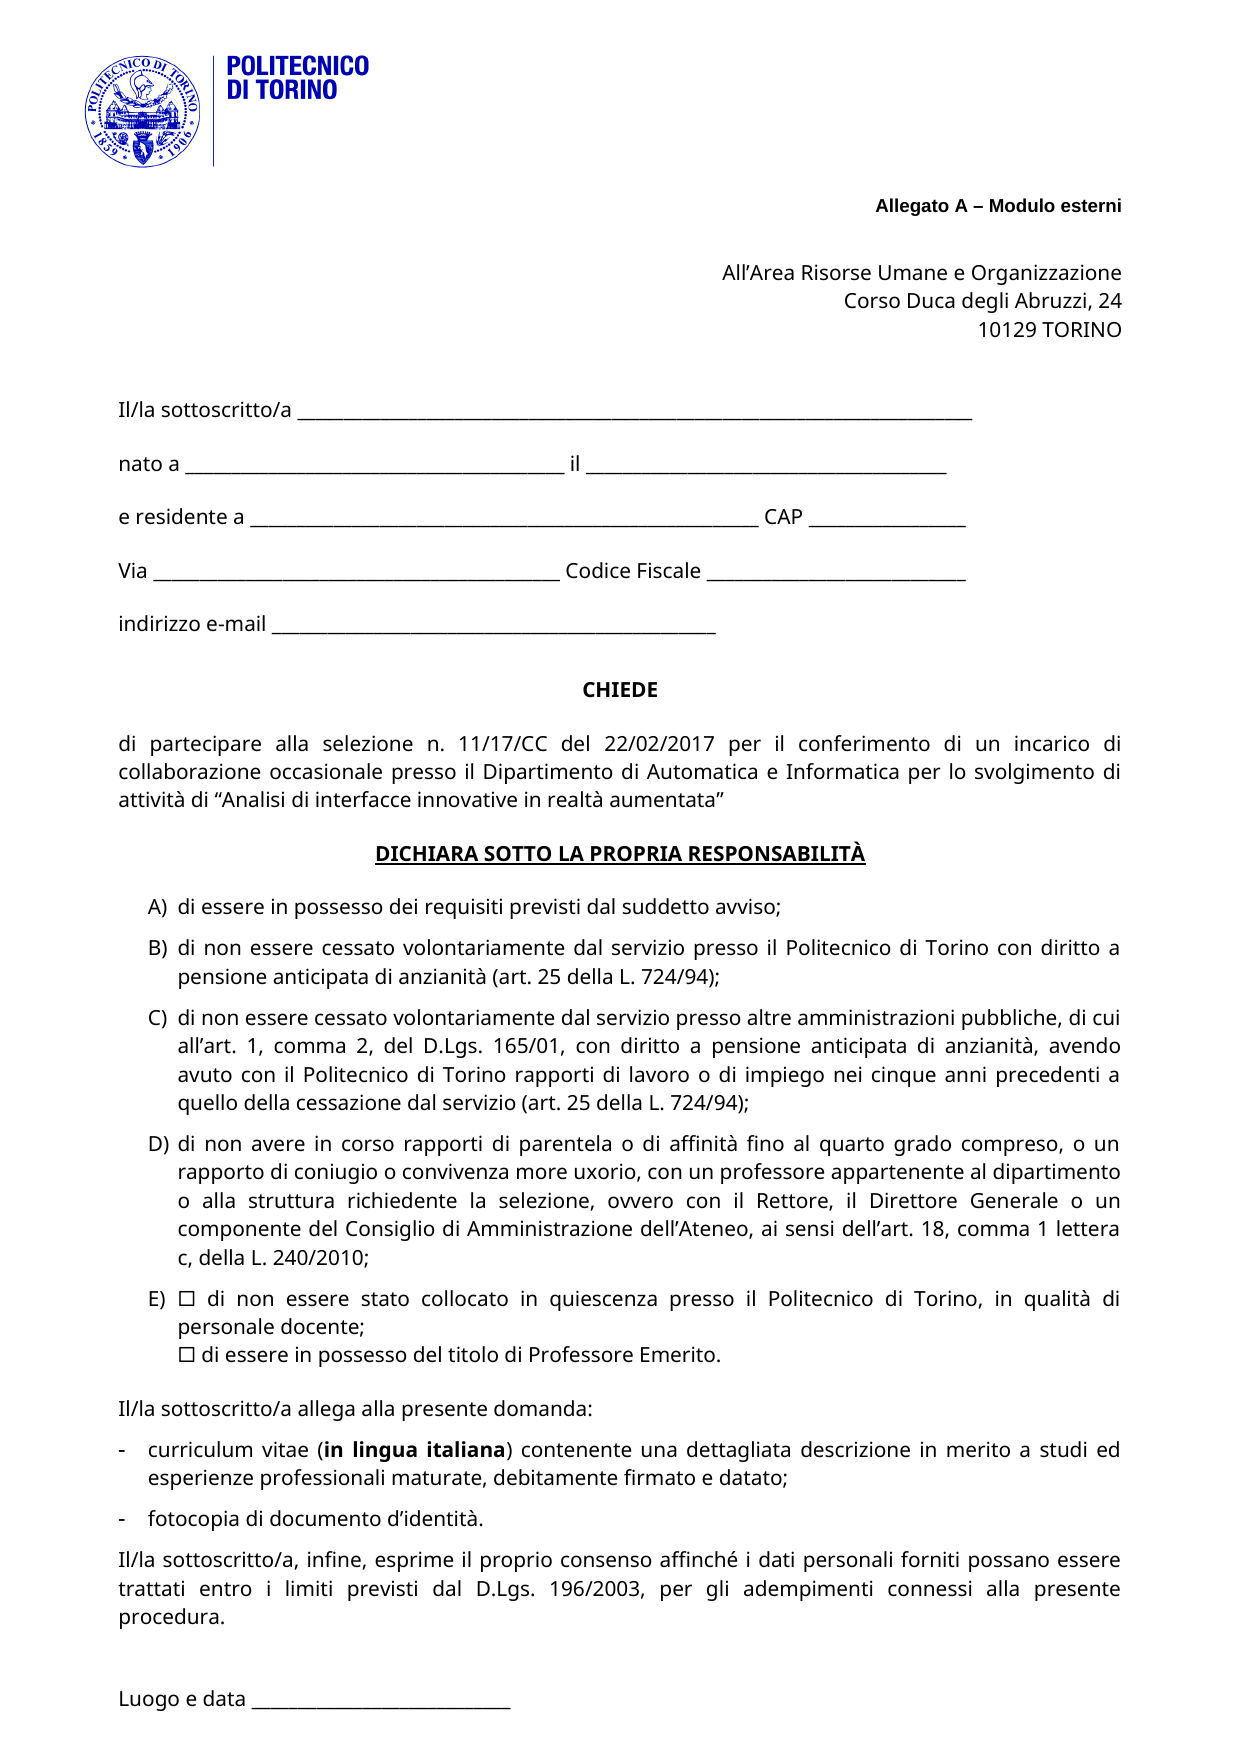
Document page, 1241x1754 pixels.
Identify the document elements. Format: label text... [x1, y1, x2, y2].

text CHIEDE [118, 675, 1122, 704]
picture [80, 51, 374, 172]
text nato a _________________________________________ il _______________________________________ [118, 449, 1122, 477]
text Luogo e data ____________________________ [118, 1684, 1122, 1712]
list di non avere in corso rapporti di parentela o di affinità fino al quarto grado compreso, o un rapporto di coniugio o convivenza more uxorio, con un professore appartenente al dipartimento o alla struttura richiedente la selezione, ovvero con il Rettore, il o un componente del Consiglio di Amministrazione dell’Ateneo, ai sensi dell’art. 18, comma 1 lettera c, della L. 240/2010; [148, 1129, 1122, 1271]
list di non essere stato collocato in quiescenza presso il Politecnico di Torino, in qualità di personale docente; [148, 1284, 1122, 1341]
list di non essere cessato volontariamente dal servizio presso il Politecnico di Torino con diritto a pensione anticipata di anzianità (art. 25 della L. 724/94); [148, 933, 1122, 990]
text Il/la sottoscritto/a allega alla presente domanda: [118, 1394, 1122, 1422]
text e residente a _______________________________________________________ CAP _________________ [118, 502, 1122, 531]
text All’Area Risorse Umane e Organizzazione [591, 258, 1122, 286]
list di non essere cessato volontariamente dal servizio presso altre amministrazioni pubbliche, di cui all’art. 1, comma 2, del D.Lgs. 165/01, con diritto a pensione anticipata di anzianità, avendo avuto con il Politecnico di Torino rapporti di lavoro o di impiego nei cinque anni precedenti a quello della cessazione dal servizio (art. 25 della L. 724/94); [148, 1003, 1122, 1117]
text 10129 TORINO [591, 315, 1122, 343]
list di essere in possesso dei requisiti previsti dal suddetto avviso; [148, 892, 1122, 921]
text di essere in possesso del titolo di Professore Emerito. [177, 1341, 1122, 1369]
text Corso Duca degli Abruzzi, 24 [591, 286, 1122, 315]
text Il/la sottoscritto/a _________________________________________________________________________ [118, 396, 1122, 424]
list curriculum vitae (in lingua italiana) contenente una dettagliata descrizione in merito a studi ed esperienze professionali maturate, debitamente firmato e datato; [118, 1435, 1122, 1492]
text indirizzo e-mail ________________________________________________ [118, 609, 1122, 638]
text di partecipare alla selezione n. 11/17/CC del 22/02/2017 per il conferimento di un incarico di collaborazione occasionale presso il Dipartimento di Automatica e Informatica per lo svolgimento di attività di “Analisi di interfacce innovative in realtà aumentata” [118, 729, 1122, 814]
text Via ____________________________________________ Codice Fiscale ____________________________ [118, 556, 1122, 584]
list fotocopia di documento d’identità. [118, 1504, 1122, 1533]
text DICHIARA SOTTO [118, 839, 1122, 867]
text Il/la sottoscritto/a, infine, esprime il proprio consenso affinché i dati personali forniti possano essere trattati entro i limiti previsti dal D.Lgs. 196/2003, per gli adempimenti connessi alla presente procedura. [118, 1545, 1122, 1631]
